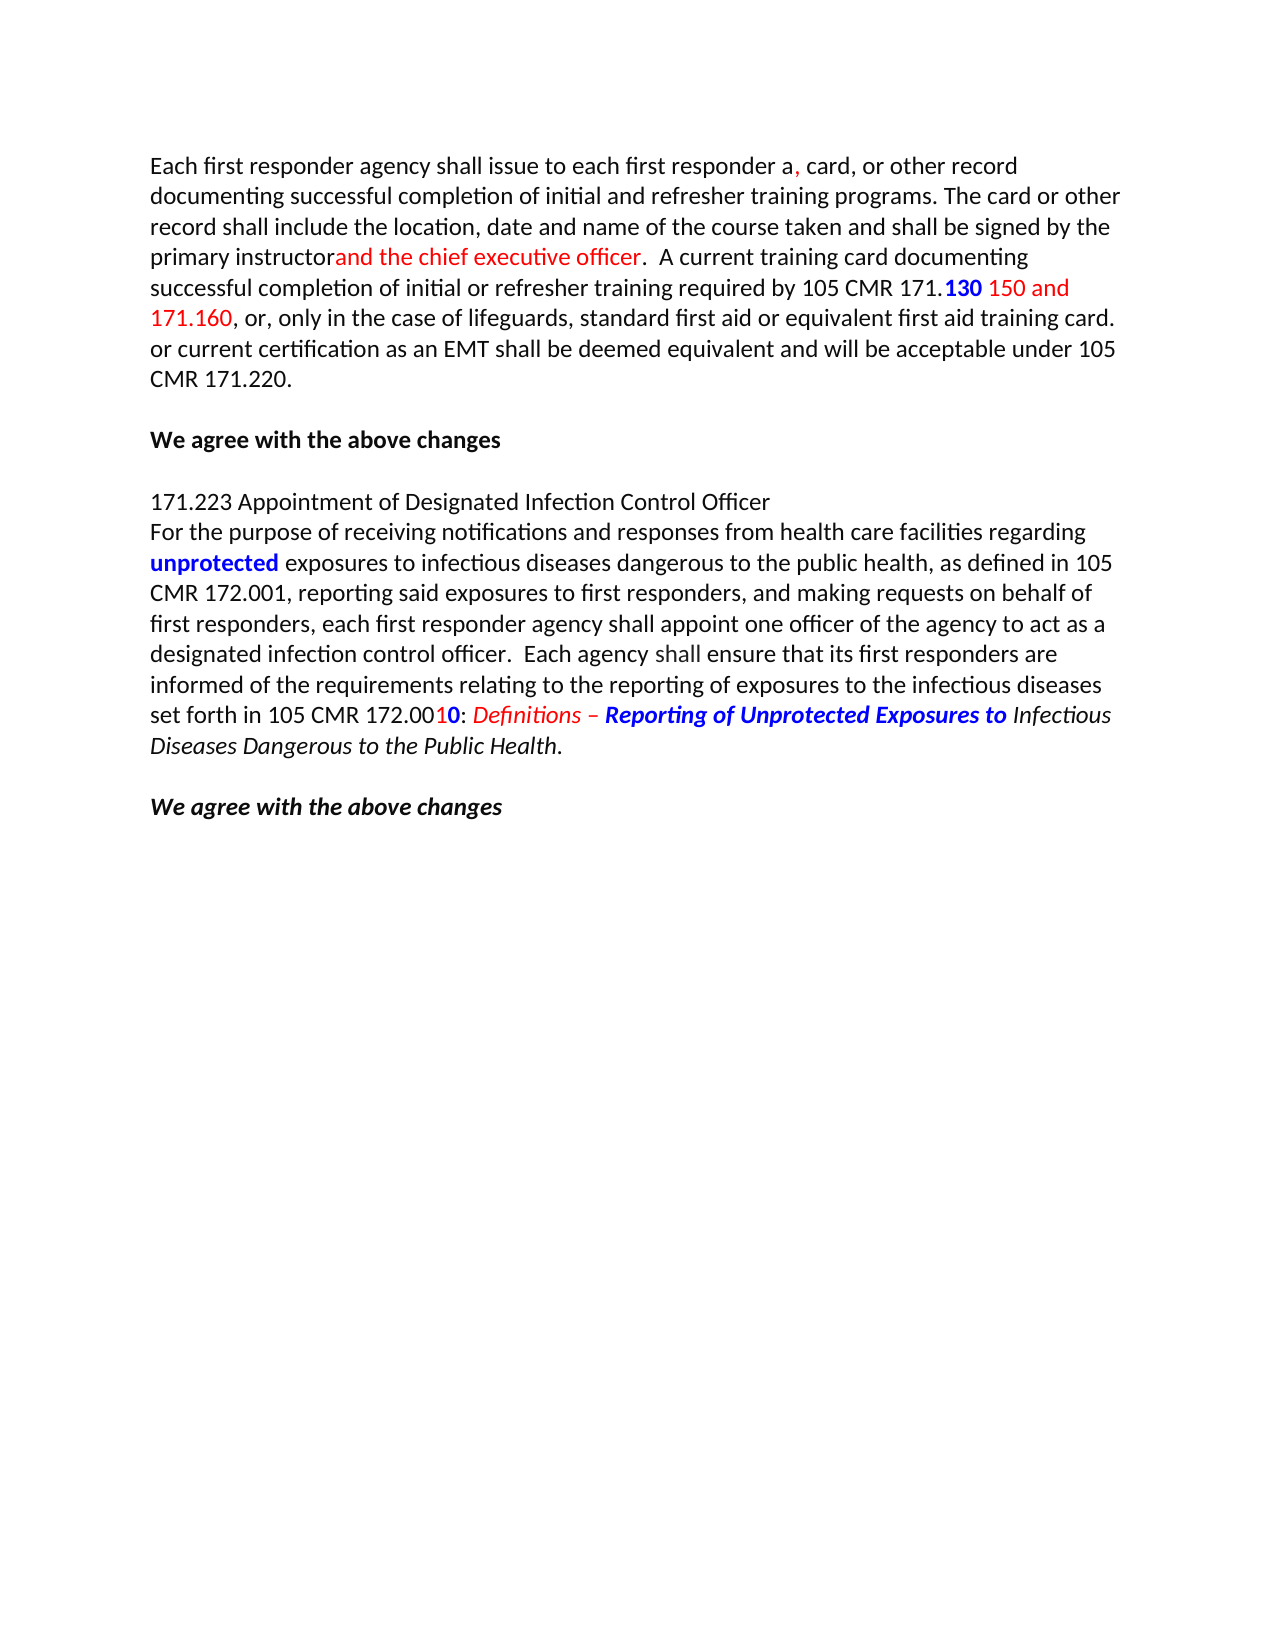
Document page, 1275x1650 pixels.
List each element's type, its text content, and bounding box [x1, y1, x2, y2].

text For the purpose of receiving notifications and responses from health care facilities regarding unprotected exposures to infectious diseases dangerous to the public health, as defined in 105 CMR 172.001, reporting said exposures to first responders, and making requests on behalf of first responders, each first responder agency shall appoint one officer of the agency to act as a designated infection control officer. Each agency shall ensure that its first responders are informed of the requirements relating to the reporting of exposures to the infectious diseases set forth in 105 CMR 172.0010: Definitions – Reporting of Unprotected Exposures to Infectious Diseases Dangerous to the Public Health. [150, 516, 1125, 760]
text Each first responder agency shall issue to each first responder a, card, or other record documenting successful completion of initial and refresher training programs. The card or other record shall include the location, date and name of the course taken and shall be signed by the primary instructorand the chief executive officer. A current training card documenting successful completion of initial or refresher training required by 105 CMR 171.130 150 and 171.160, or, only in the case of lifeguards, standard first aid or equivalent first aid training card. or current certification as an EMT shall be deemed equivalent and will be acceptable under 105 CMR 171.220. [150, 150, 1125, 394]
text We agree with the above changes [150, 791, 1125, 821]
text We agree with the above changes [150, 425, 1125, 455]
text 171.223 Appointment of Designated Infection Control Officer [150, 486, 1125, 516]
